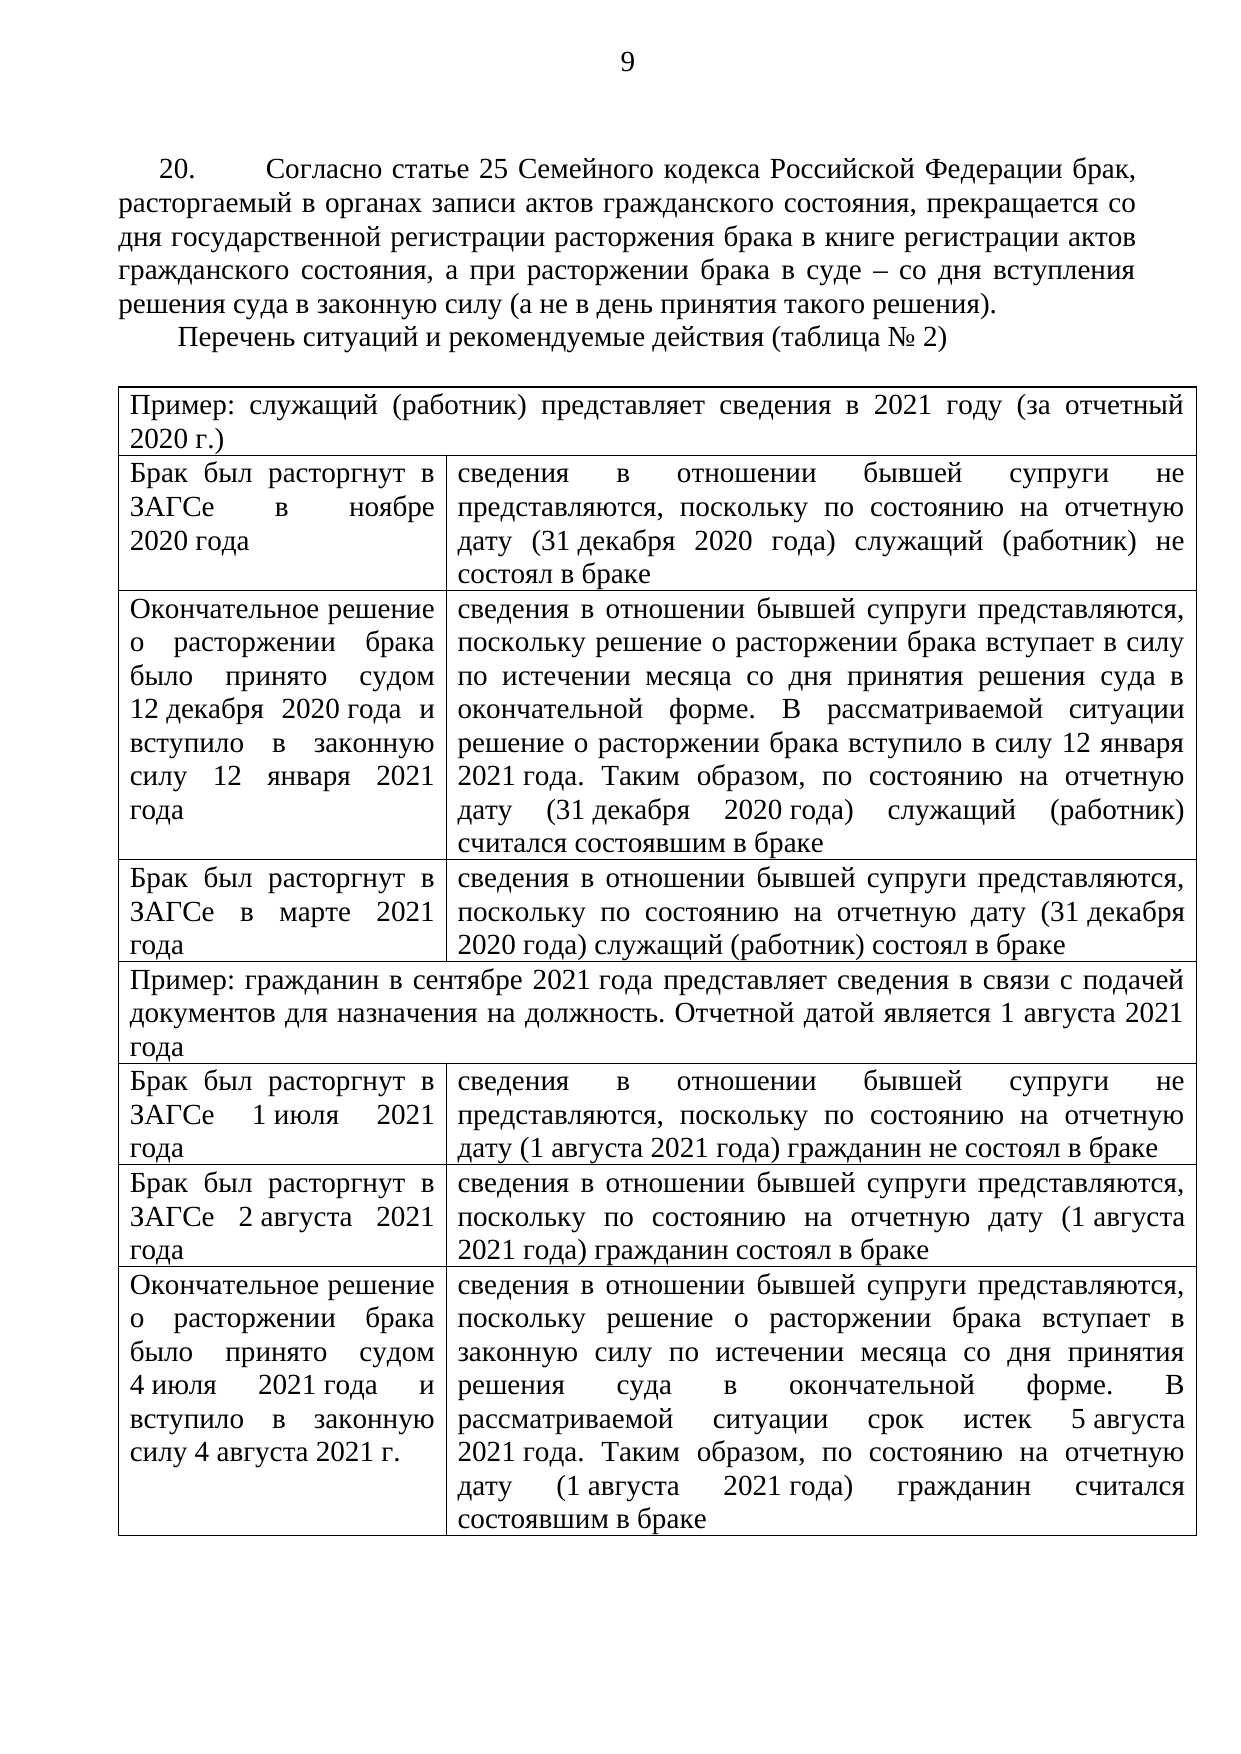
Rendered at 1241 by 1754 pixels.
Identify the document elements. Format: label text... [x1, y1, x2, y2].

text Перечень ситуаций и рекомендуемые действия (таблица № 2) [118, 319, 1137, 353]
table_cell Брак был расторгнут в ЗАГСе в марте 2021 года [119, 860, 446, 961]
table_cell Окончательное решение о расторжении брака было принято судом 4 июля 2021 года и вступило в законную силу 4 августа . [119, 1267, 446, 1535]
table_cell сведения в отношении бывшей супруги представляются, поскольку решение о расторжении брака вступает в законную силу по истечении месяца со дня принятия решения суда в окончательной форме. В рассматриваемой ситуации срок истек 5 августа 2021 года. Таким образом, по состоянию на отчетную дату (1 августа 2021 года) гражданин считался состоявшим в браке [447, 1267, 1196, 1535]
table_header Пример: служащий (работник) представляет сведения в 2021 году (за отчетный .) [119, 388, 1196, 454]
table_cell Брак был расторгнут в ЗАГСе в ноябре 2020 года [119, 456, 446, 590]
table_cell Пример: гражданин в сентябре 2021 года представляет сведения в связи с подачей документов для назначения на должность. Отчетной датой является 1 августа 2021 года [119, 962, 1196, 1062]
table_cell Окончательное решение о расторжении брака было принято судом 12 декабря 2020 года и вступило в законную силу 12 января 2021 года [119, 591, 446, 859]
table_cell Брак был расторгнут в ЗАГСе 1 июля 2021 года [119, 1064, 446, 1164]
table_cell сведения в отношении бывшей супруги не представляются, поскольку по состоянию на отчетную дату (1 августа 2021 года) гражданин не состоял в браке [447, 1064, 1196, 1164]
list Согласно статье 25 Семейного кодекса Российской Федерации брак, расторгаемый в органах записи актов гражданского состояния, прекращается со дня государственной регистрации расторжения брака в книге регистрации актов гражданского состояния, а при расторжении брака в суде – со дня вступления решения суда в законную силу (а не в день принятия такого решения). [118, 152, 1137, 319]
table_cell сведения в отношении бывшей супруги не представляются, поскольку по состоянию на отчетную дату (31 декабря 2020 года) служащий (работник) не состоял в браке [447, 456, 1196, 590]
table_cell сведения в отношении бывшей супруги представляются, поскольку по состоянию на отчетную дату (31 декабря 2020 года) служащий (работник) состоял в браке [447, 860, 1196, 961]
table_cell сведения в отношении бывшей супруги представляются, поскольку по состоянию на отчетную дату (1 августа 2021 года) гражданин состоял в браке [447, 1165, 1196, 1266]
table_cell сведения в отношении бывшей супруги представляются, поскольку решение о расторжении брака вступает в силу по истечении месяца со дня принятия решения суда в окончательной форме. В рассматриваемой ситуации решение о расторжении брака вступило в силу 12 января 2021 года. Таким образом, по состоянию на отчетную дату (31 декабря 2020 года) служащий (работник) считался состоявшим в браке [447, 591, 1196, 859]
table_cell Брак был расторгнут в ЗАГСе 2 августа 2021 года [119, 1165, 446, 1266]
